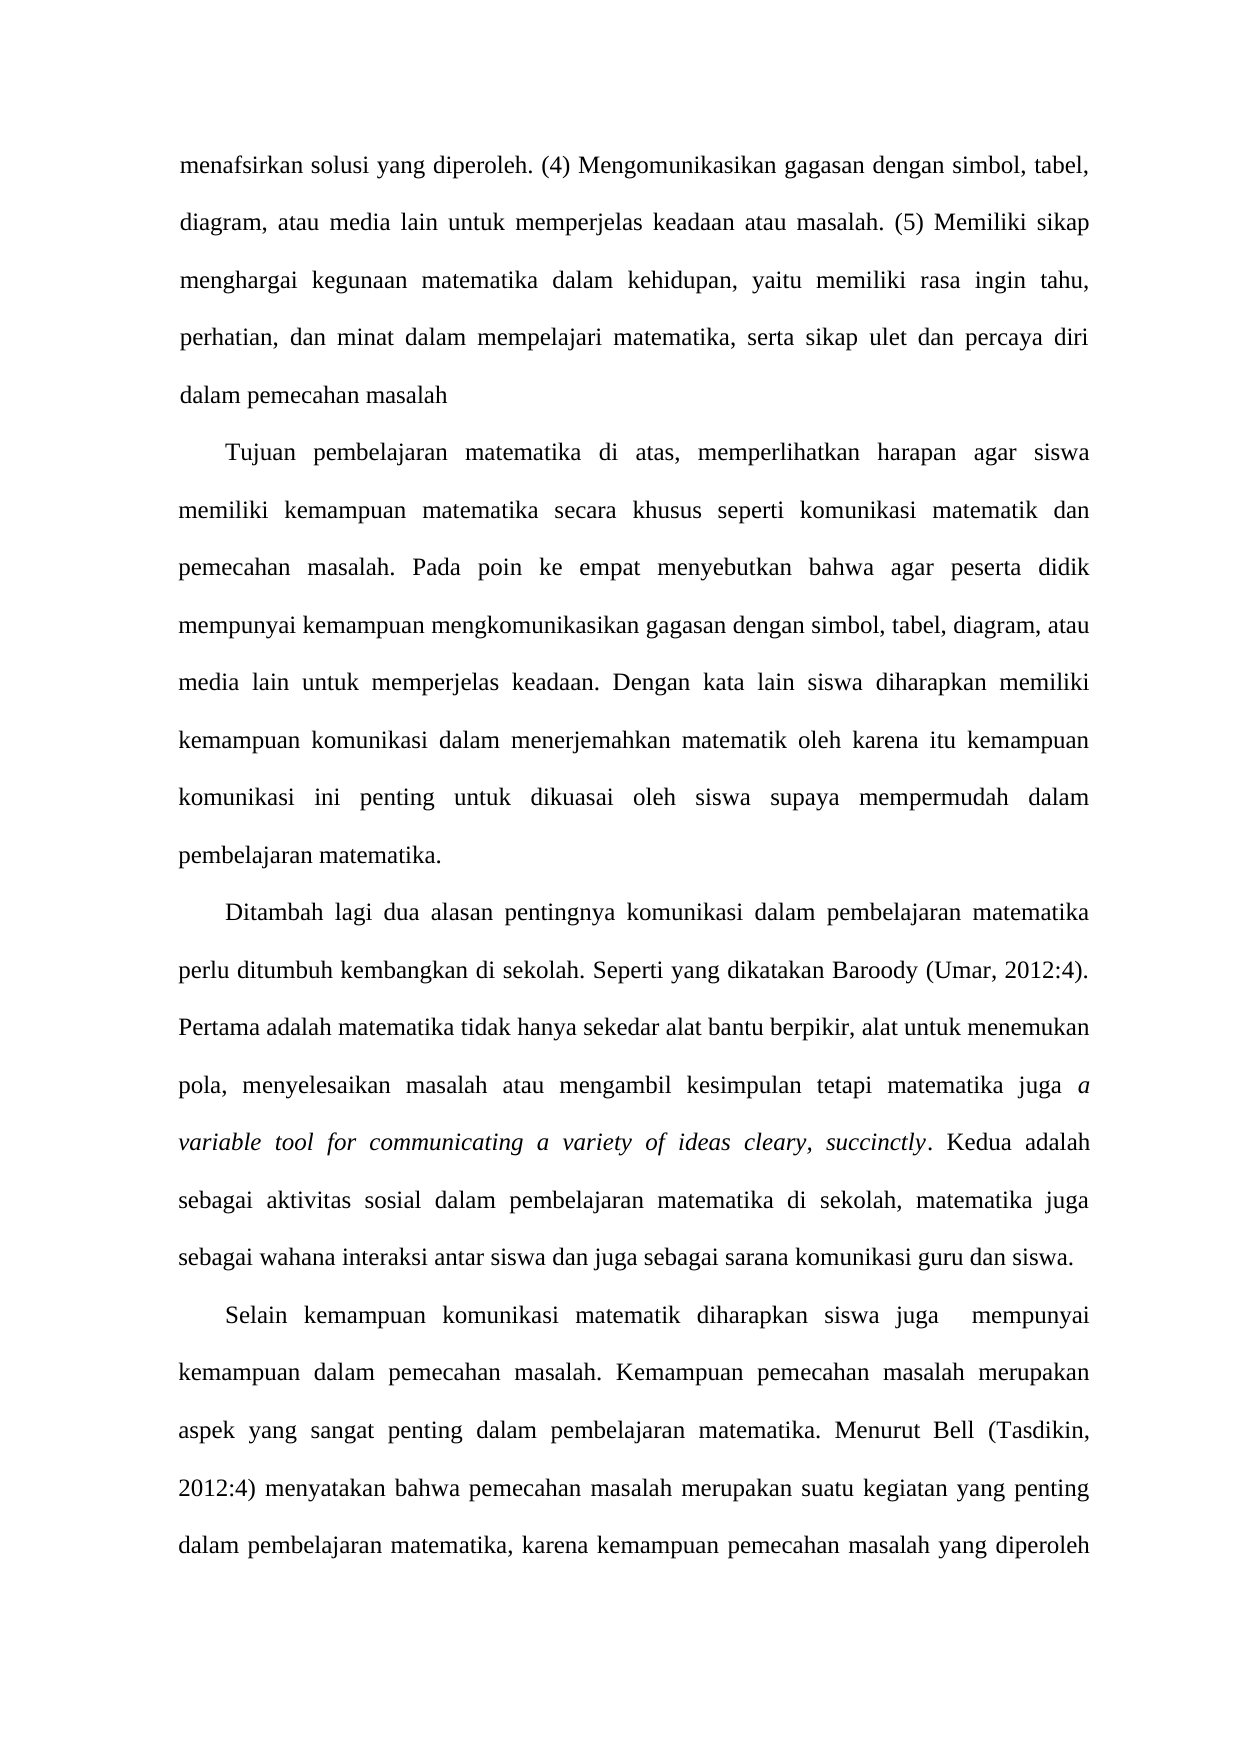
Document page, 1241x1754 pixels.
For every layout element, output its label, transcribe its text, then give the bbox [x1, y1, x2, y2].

text Ditambah lagi dua alasan pentingnya komunikasi dalam pembelajaran matematika perlu ditumbuh kembangkan di sekolah. Seperti yang dikatakan Baroody (Umar, 2012:4). Pertama adalah matematika tidak hanya sekedar alat bantu berpikir, alat untuk menemukan pola, menyelesaikan masalah atau mengambil kesimpulan tetapi matematika juga a variable tool for communicating a variety of ideas cleary, succinctly. Kedua adalah sebagai aktivitas sosial dalam pembelajaran matematika di sekolah, matematika juga sebagai wahana interaksi antar siswa dan juga sebagai sarana komunikasi guru dan siswa. [178, 897, 1090, 1271]
text Tujuan pembelajaran matematika di atas, memperlihatkan harapan agar siswa memiliki kemampuan matematika secara khusus seperti komunikasi matematik dan pemecahan masalah. Pada poin ke empat menyebutkan bahwa agar peserta didik mempunyai kemampuan mengkomunikasikan gagasan dengan simbol, tabel, diagram, atau media lain untuk memperjelas keadaan. Dengan kata lain siswa diharapkan memiliki kemampuan komunikasi dalam menerjemahkan matematik oleh karena itu kemampuan komunikasi ini penting untuk dikuasai oleh siswa supaya mempermudah dalam pembelajaran matematika. [178, 437, 1090, 869]
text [178, 1300, 1090, 1559]
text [179, 150, 1090, 409]
